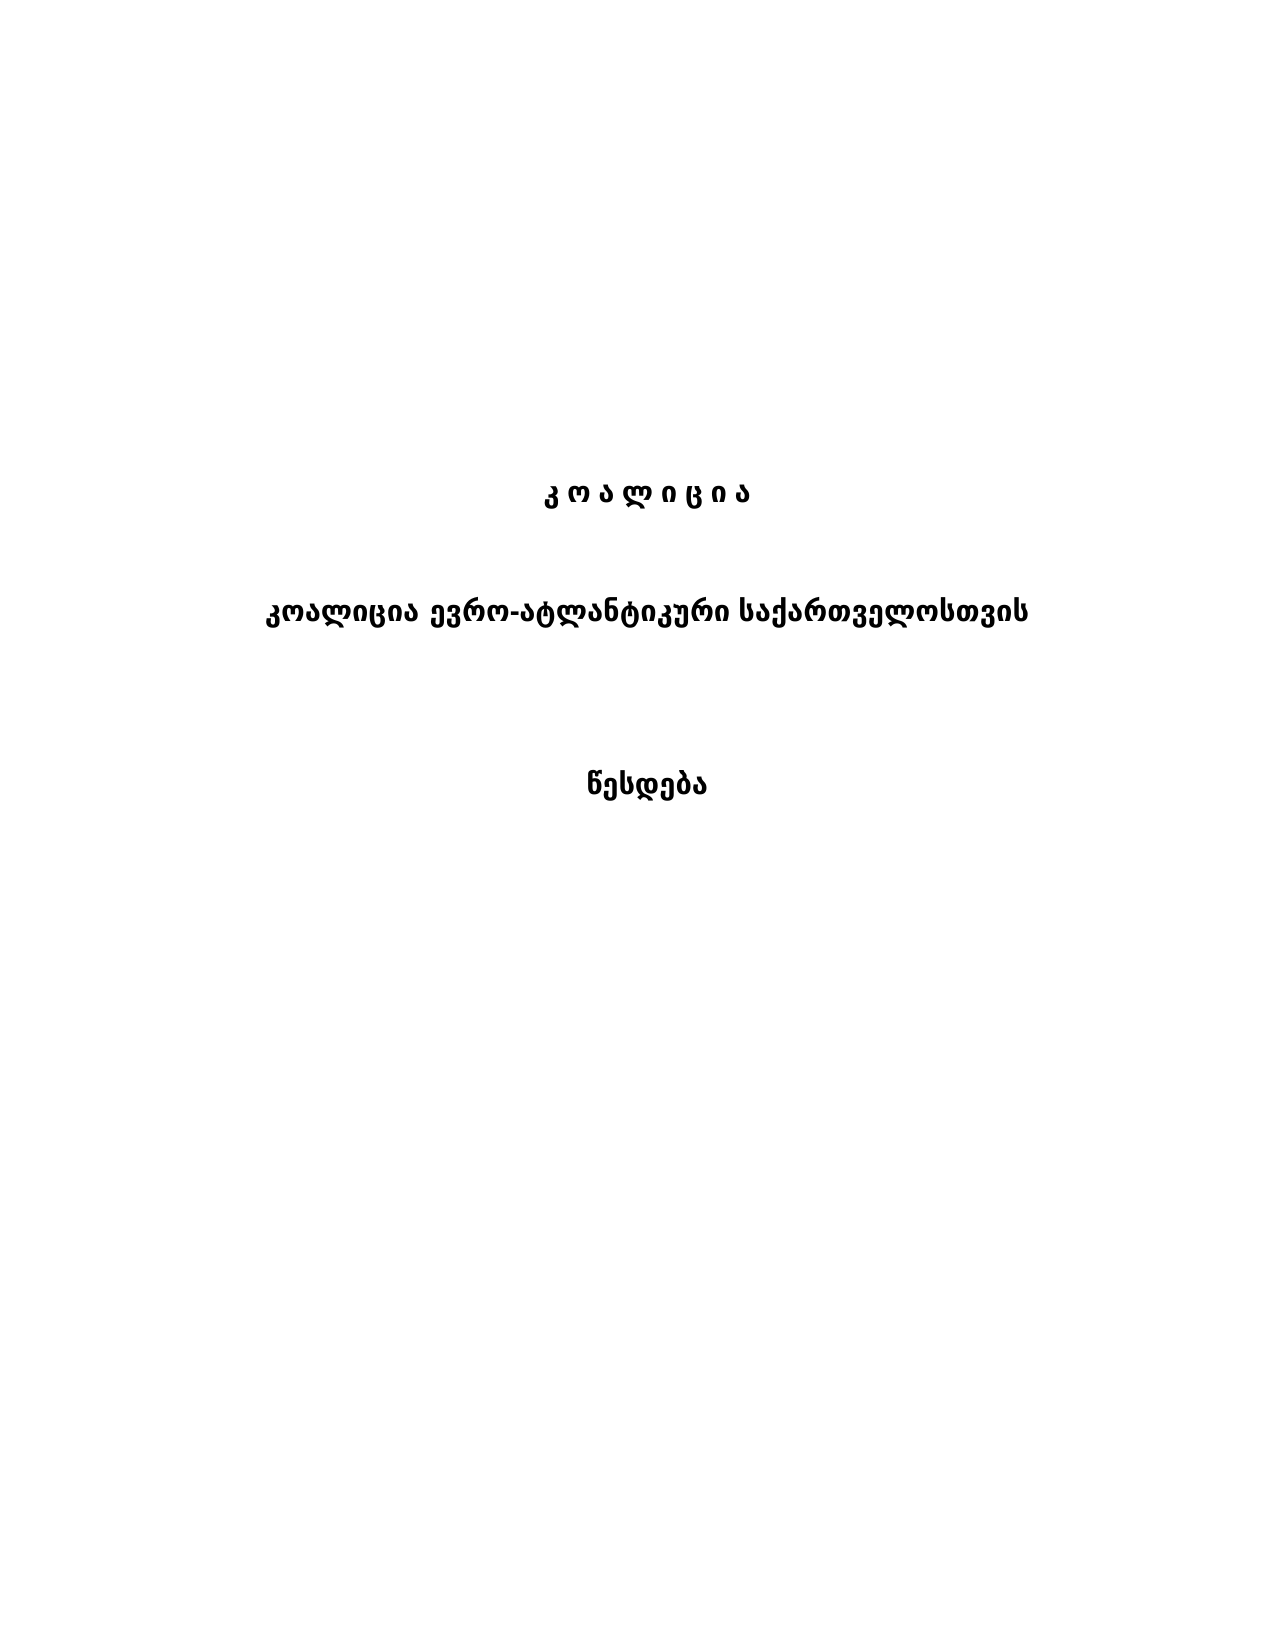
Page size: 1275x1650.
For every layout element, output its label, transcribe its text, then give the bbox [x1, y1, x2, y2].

text კ ო ა ლ ი ც ი ა [94, 471, 1200, 511]
text კოალიცია ევრო-ატლანტიკური საქართველოსთვის [94, 591, 1200, 630]
text წესდება [94, 763, 1200, 803]
